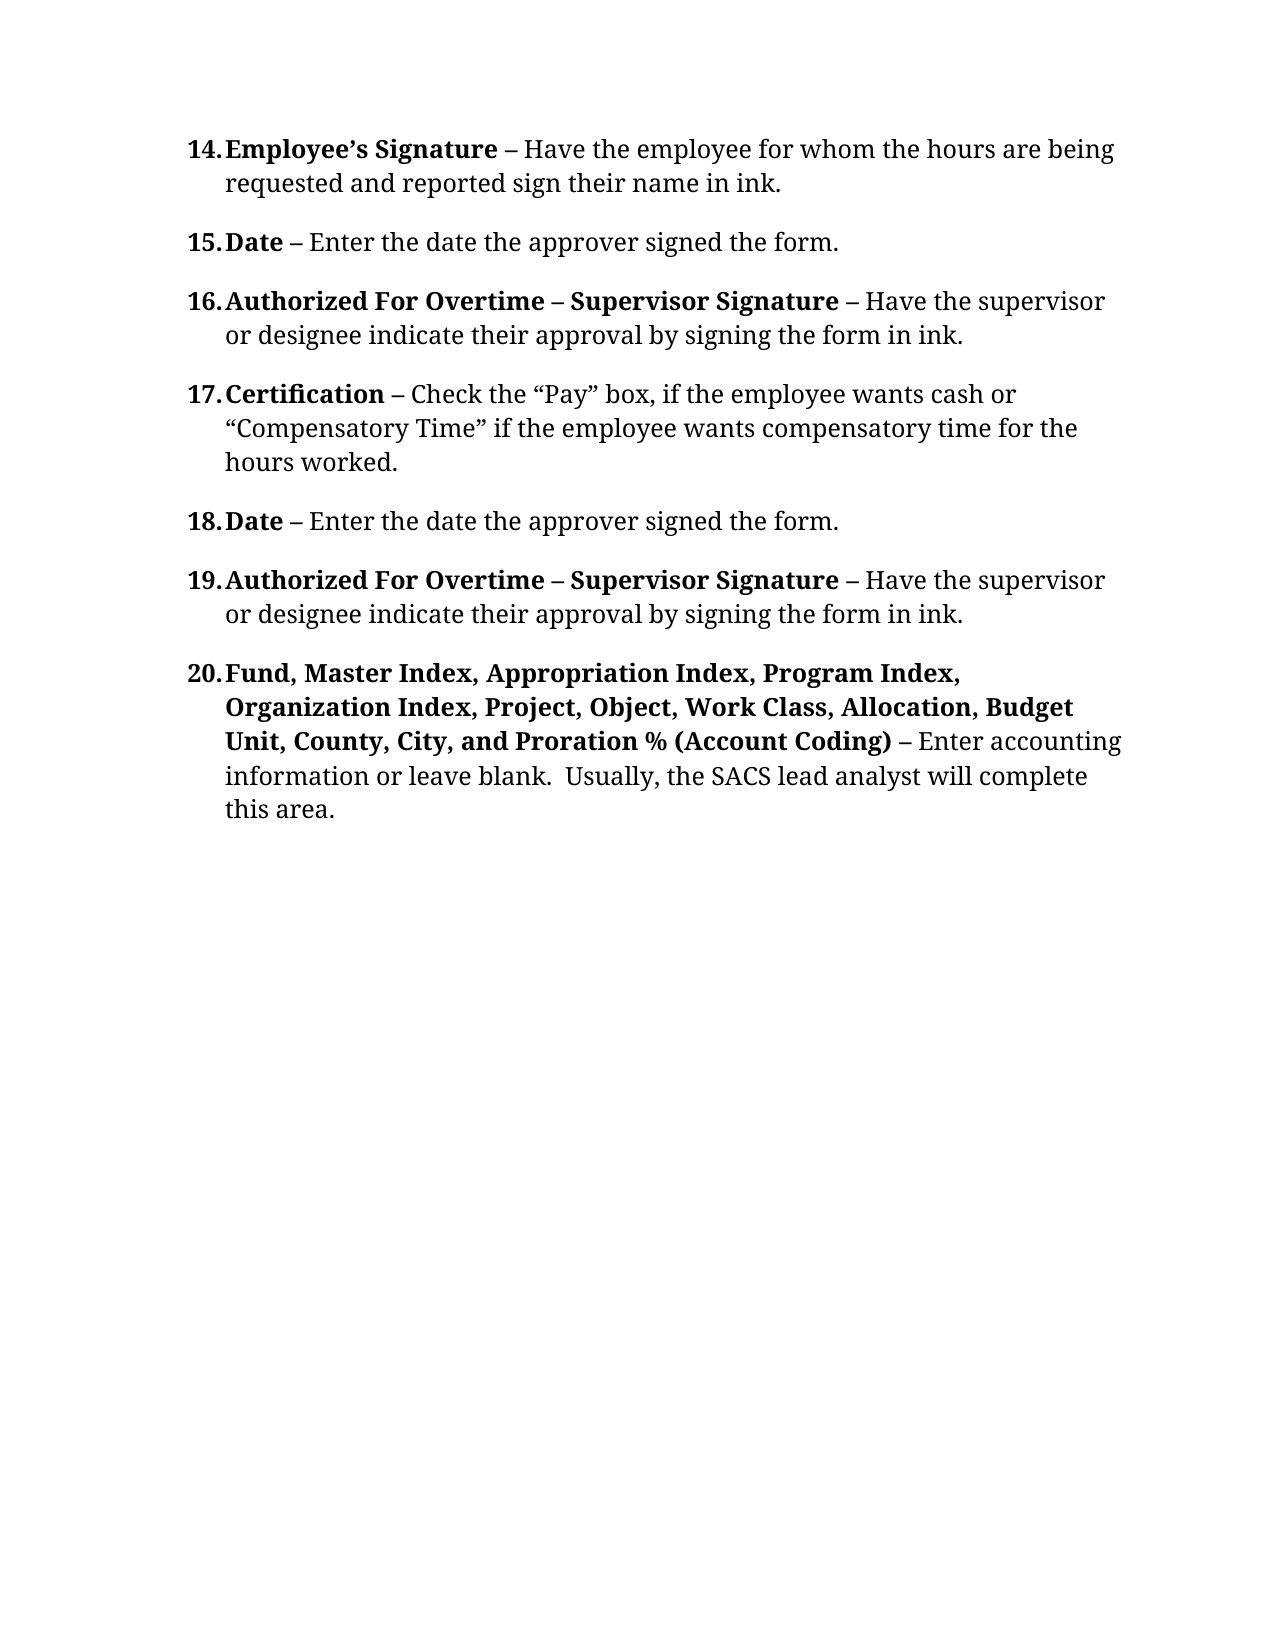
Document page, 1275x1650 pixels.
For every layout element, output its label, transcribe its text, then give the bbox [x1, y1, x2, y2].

list Authorized For Overtime – Supervisor Signature – Have the supervisor or designee indicate their approval by signing the form in ink. [187, 563, 1125, 631]
list Date – Enter the date the approver signed the form. [187, 224, 1125, 258]
list Date – Enter the date the approver signed the form. [187, 504, 1125, 538]
list Fund, Master Index, Appropriation Index, Program Index, Organization Index, Project, Object, Work Class, Allocation, Budget Unit, County, City, and Proration % (Account Coding) – Enter accounting information or leave blank. Usually, the SACS lead analyst will complete this area. [187, 656, 1125, 826]
list Certification – Check the “Pay” box, if the employee wants cash or “Compensatory Time” if the employee wants compensatory time for the hours worked. [187, 377, 1125, 479]
list Authorized For Overtime – Supervisor Signature – Have the supervisor or designee indicate their approval by signing the form in ink. [187, 283, 1125, 352]
list Employee’s Signature – Have the employee for whom the hours are being requested and reported sign their name in ink. [187, 131, 1125, 199]
